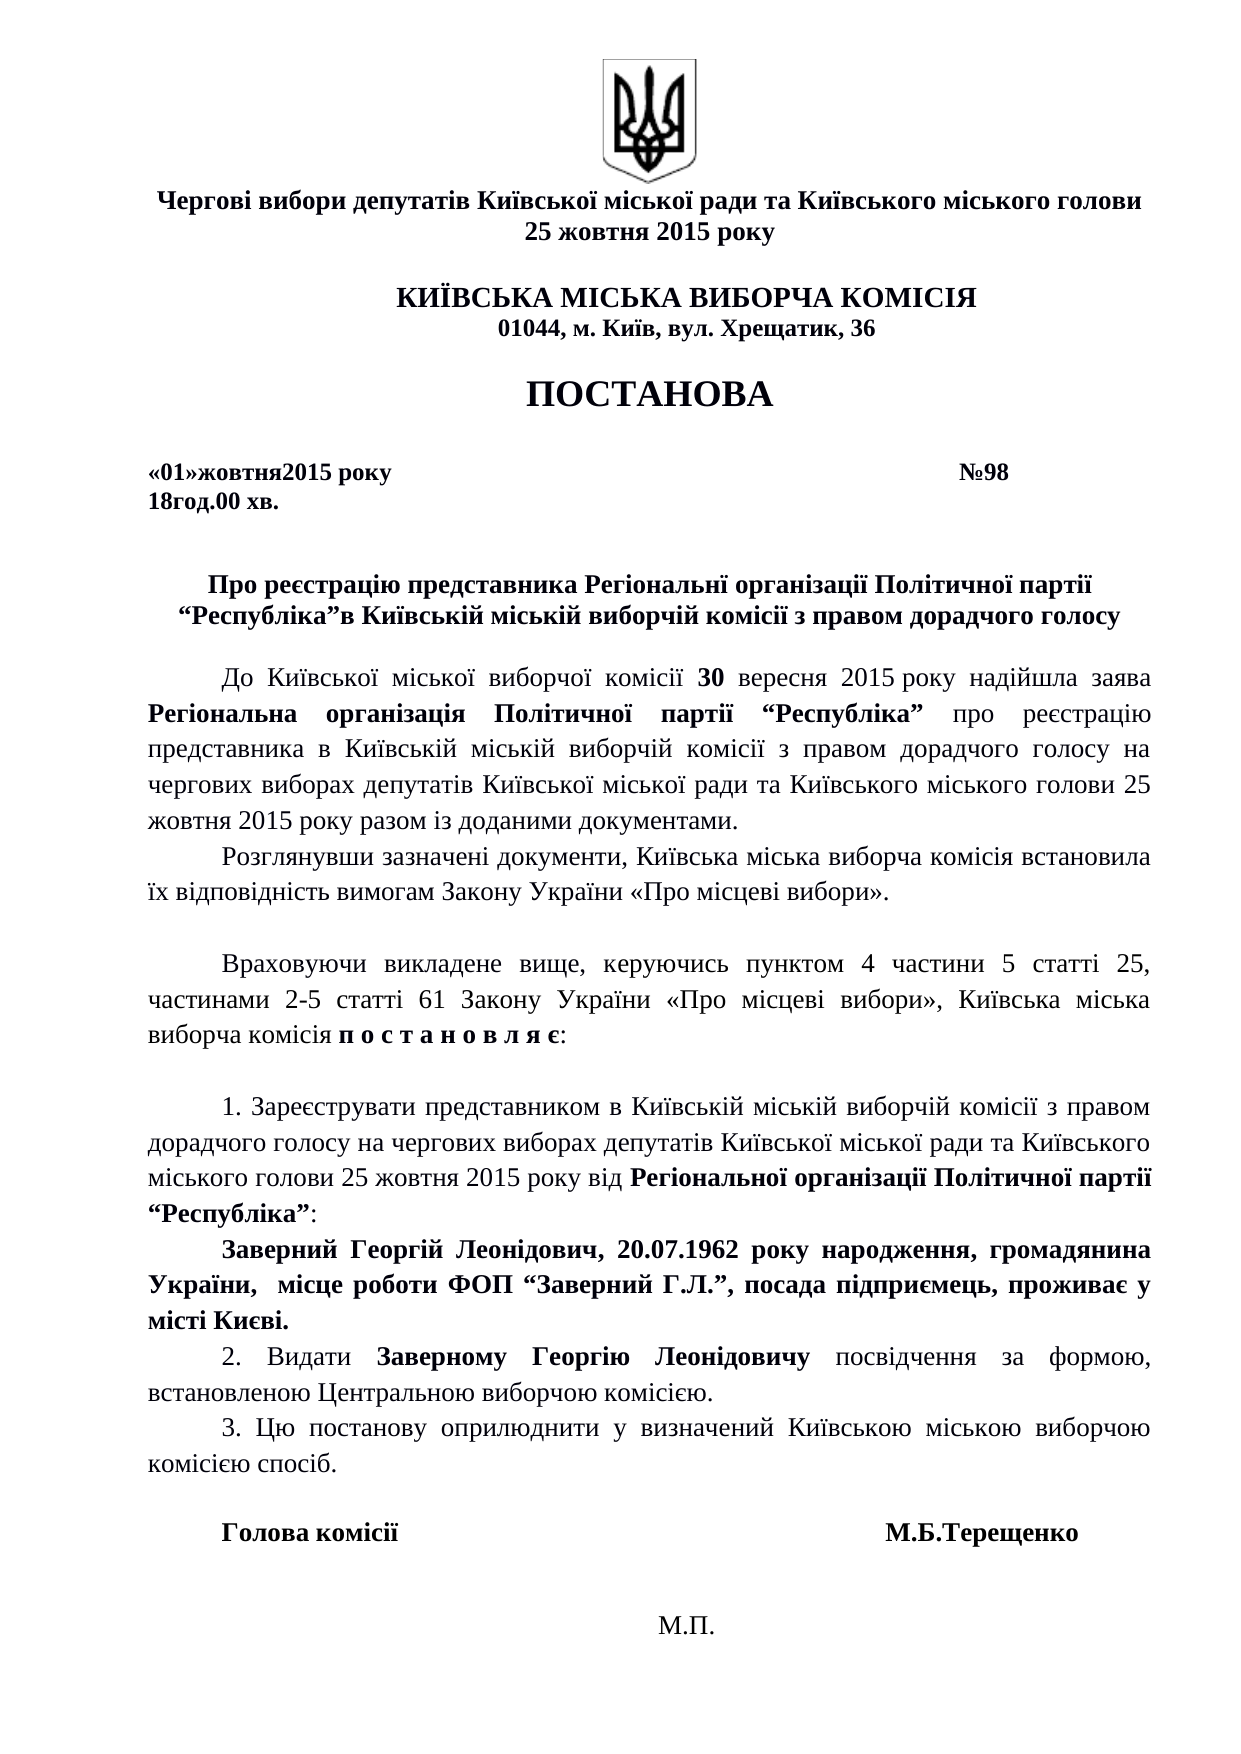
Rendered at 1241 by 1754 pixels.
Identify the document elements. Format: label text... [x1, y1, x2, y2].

text Розглянувши зазначені документи, Київська міська виборча комісія встановила їх відповідність вимогам Закону України «Про місцеві вибори». [148, 840, 1152, 907]
text 2. Видати Заверному Георгію Леонідовичу посвідчення за формою, встановленою Центральною виборчою комісією. [148, 1340, 1152, 1407]
text 18год.00 хв. [148, 486, 1152, 515]
text 1. Зареєструвати представником в Київській міській виборчій комісії з правом дорадчого голосу на чергових виборах депутатів Київської міської ради та Київського міського голови 25 жовтня 2015 року від Регіональної організації Політичної партії “Республіка”: [148, 1090, 1152, 1228]
text Заверний Георгій Леонідович, 20.07.1962 року народження, громадянина України, місце роботи ФОП “Заверний Г.Л.”, посада підприємець, проживає у місті Києві. [148, 1233, 1152, 1335]
text КИЇВСЬКА МІСЬКА ВИБОРЧА КОМІСІЯ [148, 280, 1152, 313]
text Голова комісії М.Б.Терещенко [148, 1516, 1152, 1547]
text 3. Цю постанову оприлюднити у визначений Київською міською виборчою комісією спосіб. [148, 1411, 1152, 1478]
text 01044, м. Київ, вул. Хрещатик, 36 [148, 313, 1152, 342]
text Про реєстрацію представника Регіональнї організації Політичної партії “Республіка”в Київській міській виборчій комісії з правом дорадчого голосу [148, 568, 1152, 630]
text «01»жовтня2015 року №98 [148, 457, 1152, 486]
text Враховуючи викладене вище, керуючись пунктом 4 частини 5 статті 25, частинами 2-5 статті 61 Закону України «Про місцеві вибори», Київська міська виборча комісія п о с т а н о в л я є: [148, 947, 1152, 1049]
text М.П. [148, 1609, 1152, 1641]
text Чергові вибори депутатів Київської міської ради та Київського міського голови 25 жовтня 2015 року [148, 184, 1152, 246]
text До Київської міської виборчої комісії 30 вересня 2015 року надійшла заява Регіональна організація Політичної партії “Республіка” про реєстрацію представника в Київській міській виборчій комісії з правом дорадчого голосу на чергових виборах депутатів Київської міської ради та Київського міського голови 25 жовтня 2015 року разом із доданими документами. [148, 661, 1152, 835]
picture [602, 59, 697, 184]
text ПОСТАНОВА [148, 371, 1152, 414]
